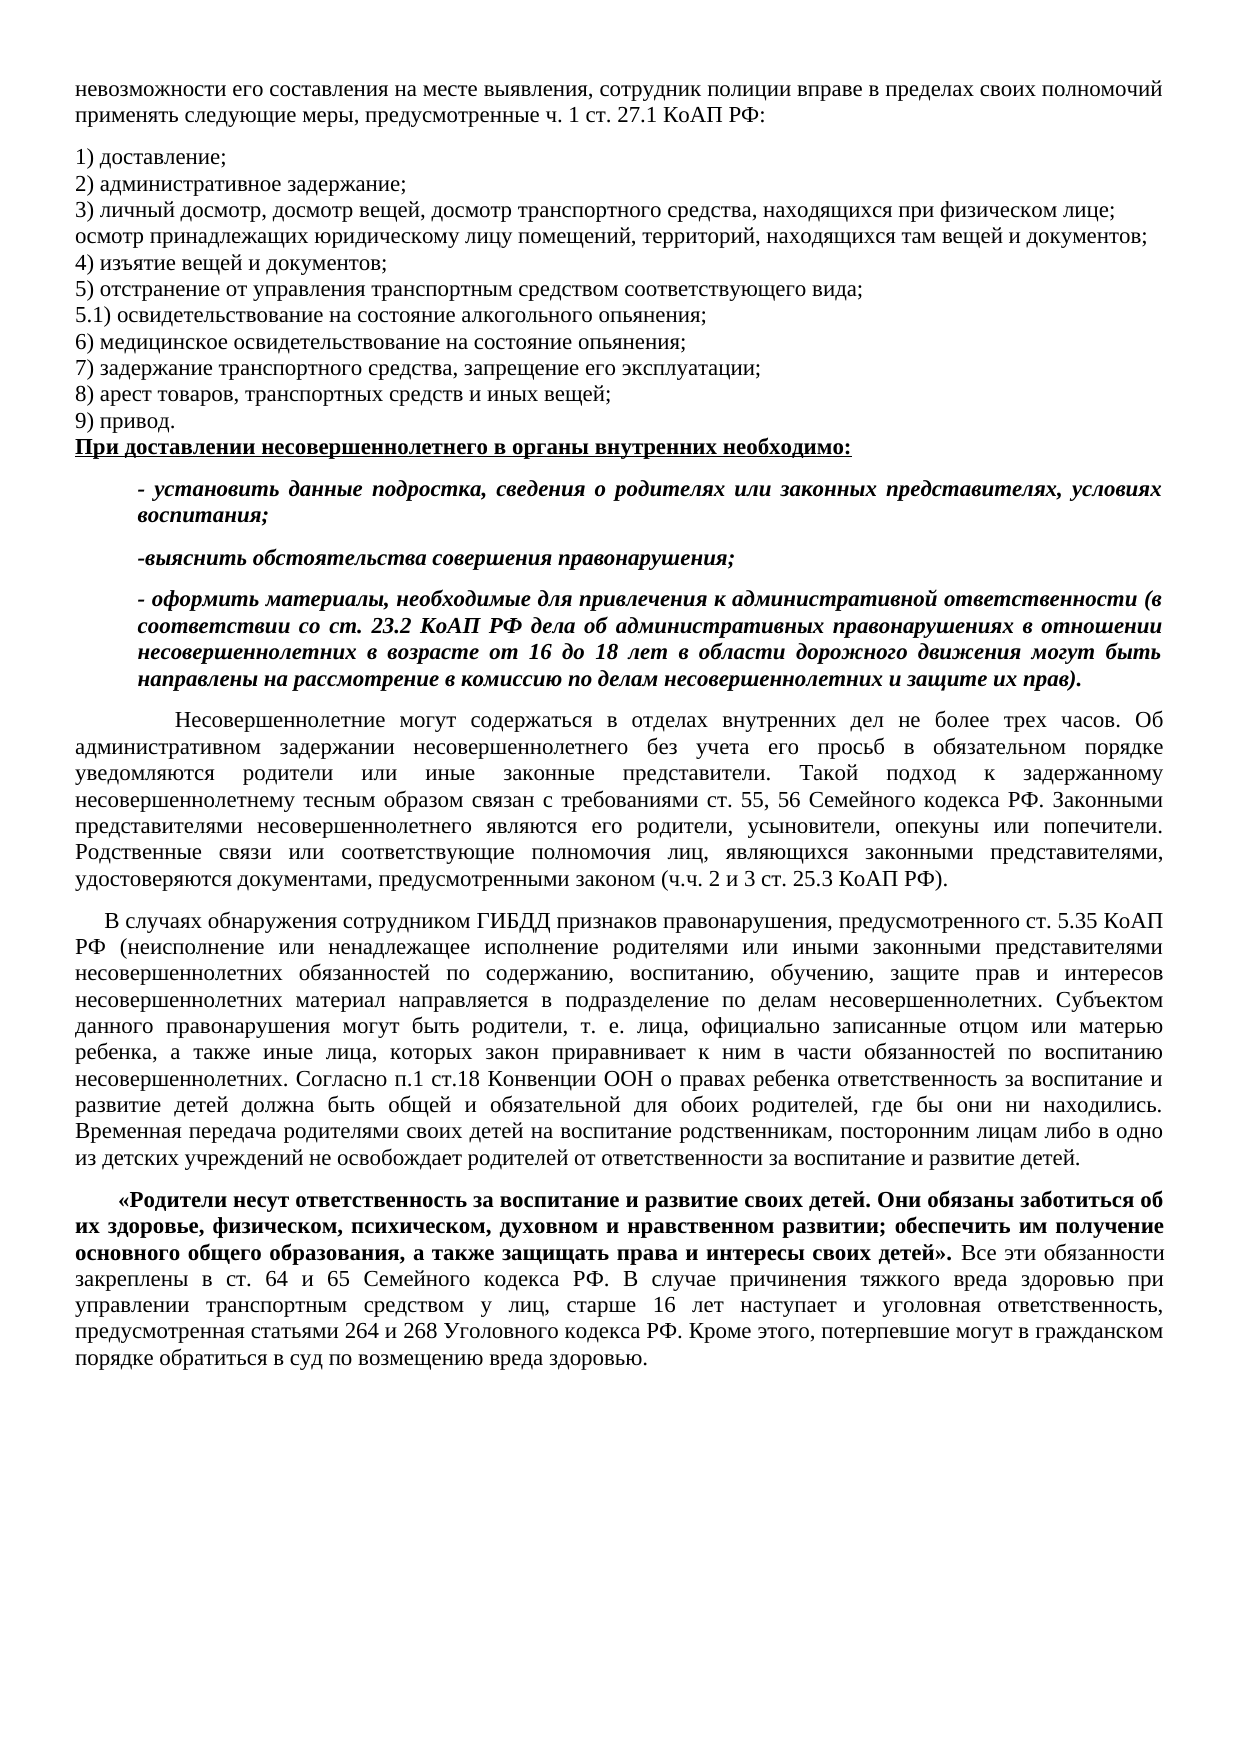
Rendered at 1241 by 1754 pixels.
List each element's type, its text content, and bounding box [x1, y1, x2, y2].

text «Родители несут ответственность за воспитание и развитие своих детей. Они обязаны заботиться об их здоровье, физическом, психическом, духовном и нравственном развитии; обеспечить им получение основного общего образования, а также защищать права и интересы своих детей». Все эти обязанности закреплены в ст. 64 и 65 Семейного кодекса РФ. В случае причинения тяжкого вреда здоровью при управлении транспортным средством у лиц, старше 16 лет наступает и уголовная ответственность, предусмотренная статьями 264 и 268 Уголовного кодекса РФ. Кроме этого, потерпевшие могут в гражданском порядке обратиться в суд по возмещению вреда здоровью. [75, 1186, 1165, 1370]
text 8) арест товаров, транспортных средств и иных вещей; [75, 381, 1165, 407]
text 9) привод. [75, 407, 1165, 433]
text 3) личный досмотр, досмотр вещей, досмотр транспортного средства, находящихся при физическом лице; осмотр принадлежащих юридическому лицу помещений, территорий, находящихся там вещей и документов; [75, 196, 1165, 249]
text - установить данные подростка, сведения о родителях или законных представителях, условиях воспитания; [137, 475, 1165, 528]
text 1) доставление; [75, 143, 1165, 170]
text 5.1) освидетельствование на состояние алкогольного опьянения; [75, 301, 1165, 328]
text 5) отстранение от управления транспортным средством соответствующего вида; [75, 275, 1165, 301]
text В случаях обнаружения сотрудником ГИБДД признаков правонарушения, предусмотренного ст. 5.35 КоАП РФ (неисполнение или ненадлежащее исполнение родителями или иными законными представителями несовершеннолетних обязанностей по содержанию, воспитанию, обучению, защите прав и интересов несовершеннолетних материал направляется в подразделение по делам несовершеннолетних. Субъектом данного правонарушения могут быть родители, т. е. лица, официально записанные отцом или матерью ребенка, а также иные лица, которых закон приравнивает к ним в части обязанностей по воспитанию несовершеннолетних. Согласно п.1 ст.18 Конвенции ООН о правах ребенка ответственность за воспитание и развитие детей должна быть общей и обязательной для обоих родителей, где бы они ни находились. Временная передача родителями своих детей на воспитание родственникам, посторонним лицам либо в одно из детских учреждений не освобождает родителей от ответственности за воспитание и развитие детей. [75, 907, 1165, 1170]
text Несовершеннолетние могут содержаться в отделах внутренних дел не более трех часов. Об административном задержании несовершеннолетнего без учета его просьб в обязательном порядке уведомляются родители или иные законные представители. Такой подход к задержанному несовершеннолетнему тесным образом связан с требованиями ст. 55, 56 Семейного кодекса РФ. Законными представителями несовершеннолетнего являются его родители, усыновители, опекуны или попечители. Родственные связи или соответствующие полномочия лиц, являющихся законными представителями, удостоверяются документами, предусмотренными законом (ч.ч. 2 и 3 ст. 25.3 КоАП РФ). [75, 707, 1165, 891]
text 6) медицинское освидетельствование на состояние опьянения; [75, 328, 1165, 354]
text 4) изъятие вещей и документов; [75, 249, 1165, 275]
text -выяснить обстоятельства совершения правонарушения; [137, 543, 1165, 570]
text 2) административное задержание; [75, 170, 1165, 196]
text При доставлении несовершеннолетнего в органы внутренних необходимо: [75, 433, 1165, 459]
text - оформить материалы, необходимые для привлечения к административной ответственности (в соответствии со ст. 23.2 КоАП РФ дела об административных правонарушениях в отношении несовершеннолетних в возрасте от 16 до 18 лет в области дорожного движения могут быть направлены на рассмотрение в комиссию по делам несовершеннолетних и защите их прав). [137, 586, 1165, 691]
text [75, 75, 1165, 128]
text 7) задержание транспортного средства, запрещение его эксплуатации; [75, 354, 1165, 381]
